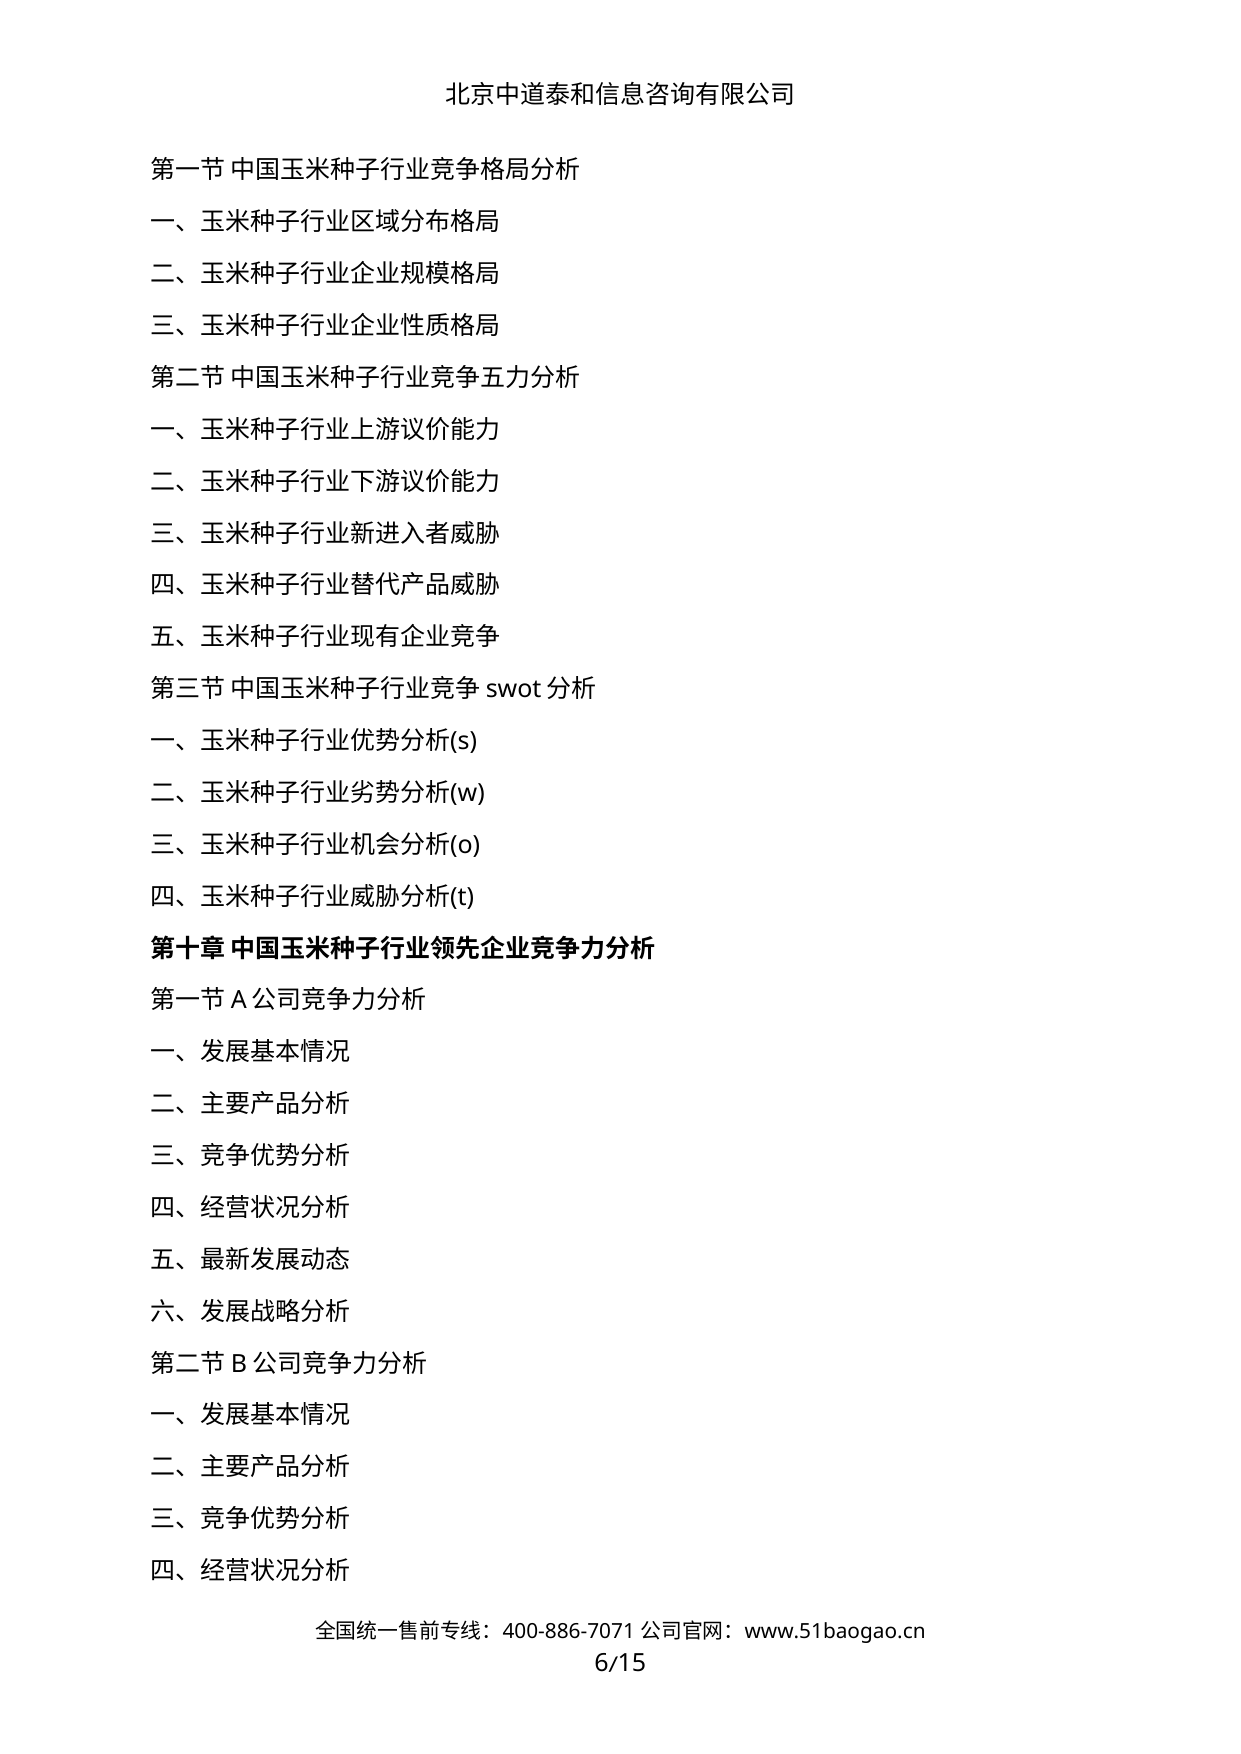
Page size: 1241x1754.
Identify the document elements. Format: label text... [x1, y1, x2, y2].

text 三、玉米种子行业新进入者威胁 [150, 513, 1090, 549]
text 第一节 中国玉米种子行业竞争格局分析 [150, 150, 1090, 186]
text 五、玉米种子行业现有企业竞争 [150, 617, 1090, 653]
text 一、发展基本情况 [150, 1032, 1090, 1068]
text 二、玉米种子行业劣势分析(w) [150, 772, 1090, 809]
text 三、竞争优势分析 [150, 1499, 1090, 1535]
text 三、竞争优势分析 [150, 1136, 1090, 1172]
text 六、发展战略分析 [150, 1291, 1090, 1327]
text 三、玉米种子行业企业性质格局 [150, 306, 1090, 342]
text 二、主要产品分析 [150, 1084, 1090, 1120]
text 第三节 中国玉米种子行业竞争swot分析 [150, 669, 1090, 705]
text 一、玉米种子行业上游议价能力 [150, 409, 1090, 446]
text 第二节 B公司竞争力分析 [150, 1343, 1090, 1379]
text 二、玉米种子行业企业规模格局 [150, 254, 1090, 290]
text 一、玉米种子行业优势分析(s) [150, 721, 1090, 757]
text 三、玉米种子行业机会分析(o) [150, 824, 1090, 861]
text 四、玉米种子行业替代产品威胁 [150, 565, 1090, 601]
text 一、玉米种子行业区域分布格局 [150, 202, 1090, 238]
text 四、经营状况分析 [150, 1551, 1090, 1587]
text 四、玉米种子行业威胁分析(t) [150, 876, 1090, 912]
text 二、主要产品分析 [150, 1447, 1090, 1483]
text 第一节 A公司竞争力分析 [150, 980, 1090, 1016]
text 第十章 中国玉米种子行业领先企业竞争力分析 [150, 928, 1090, 964]
text 一、发展基本情况 [150, 1395, 1090, 1431]
text 二、玉米种子行业下游议价能力 [150, 461, 1090, 497]
text 四、经营状况分析 [150, 1187, 1090, 1224]
text 第二节 中国玉米种子行业竞争五力分析 [150, 357, 1090, 394]
text 五、最新发展动态 [150, 1239, 1090, 1276]
